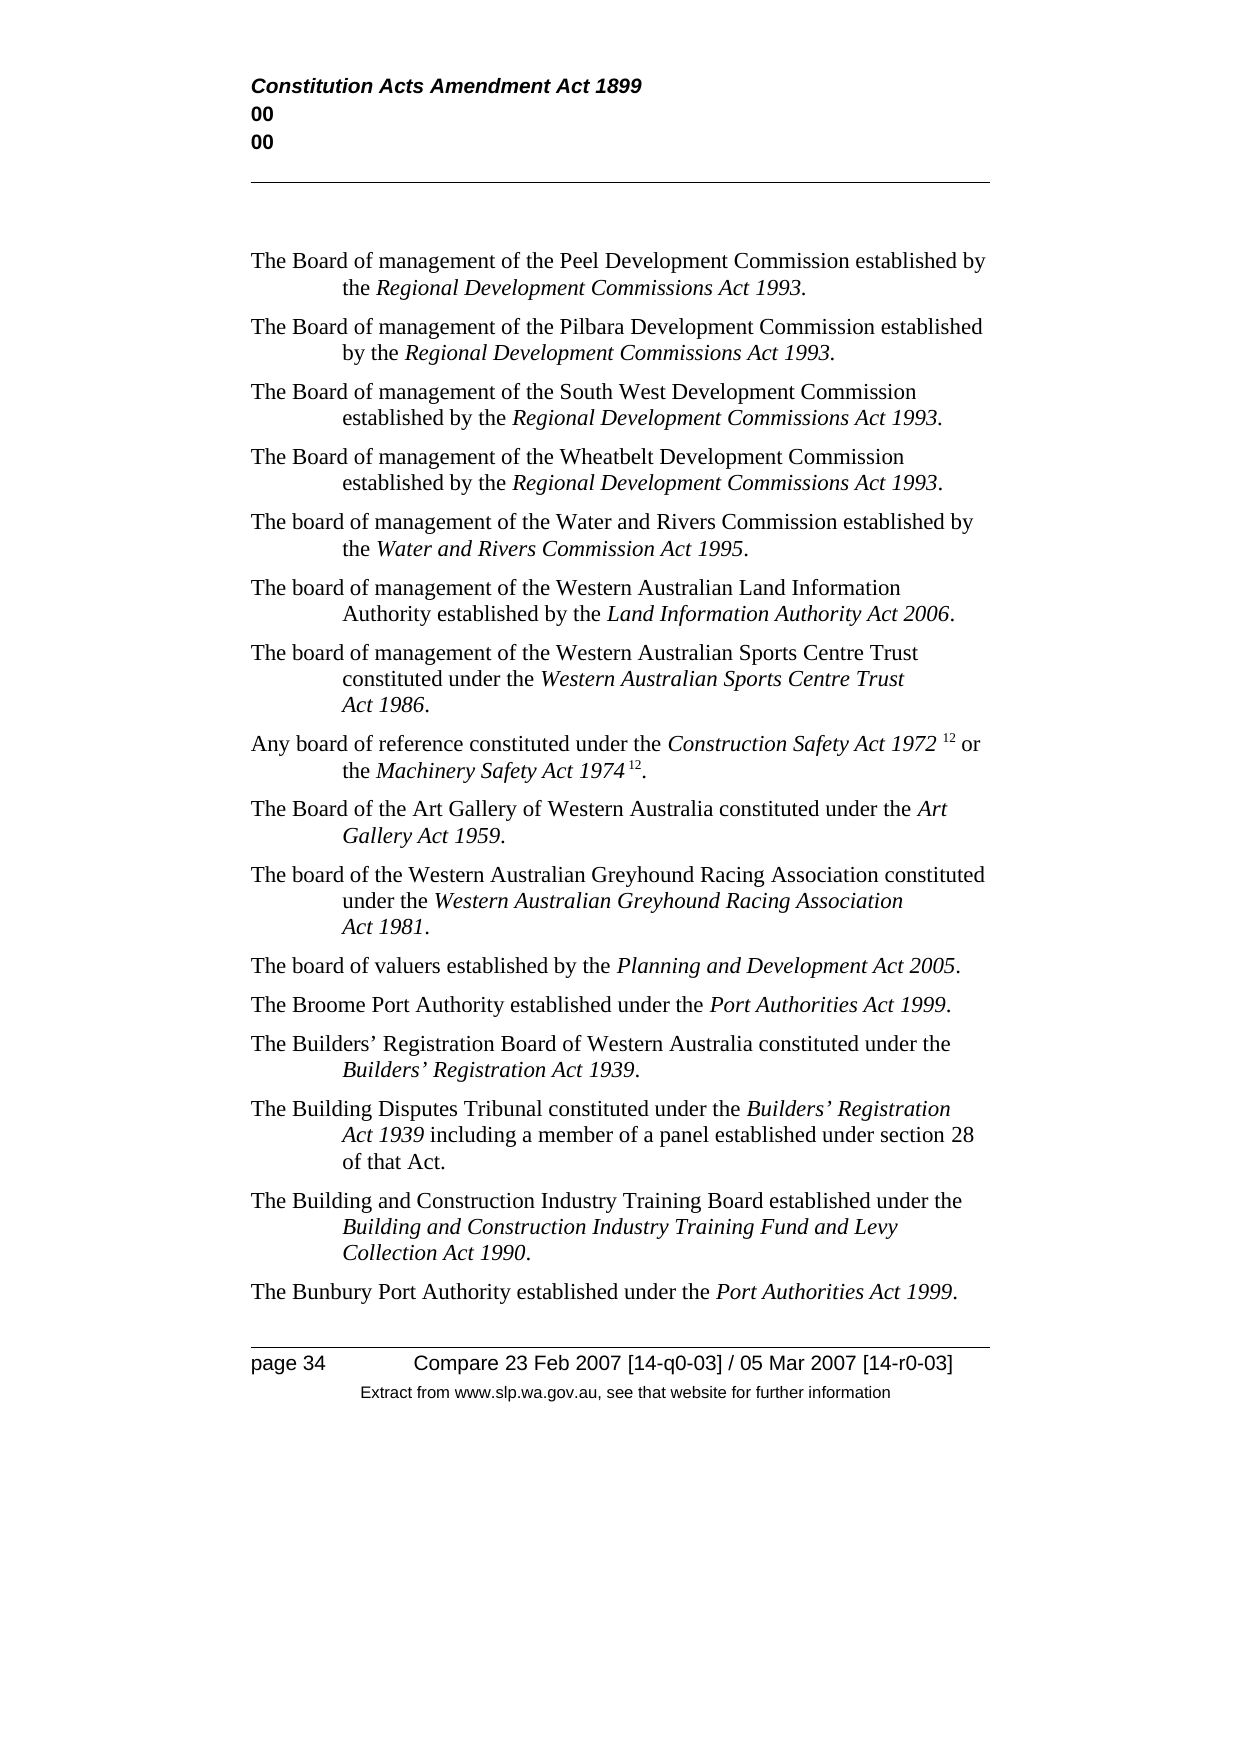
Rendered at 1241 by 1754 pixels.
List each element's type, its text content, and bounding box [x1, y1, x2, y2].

text The Builders’ Registration Board of Western Australia constituted under the Builders’ Registration Act 1939. [251, 1030, 990, 1083]
text The Board of the Art Gallery of Western Australia constituted under the Art Gallery Act 1959. [251, 796, 990, 848]
text The Board of management of the Pilbara Development Commission established by the Regional Development Commissions Act 1993. [251, 313, 990, 365]
text The Building Disputes Tribunal constituted under the Builders’ Registration Act 1939 including a member of a panel established under section 28 of that Act. [251, 1095, 990, 1174]
text The Broome Port Authority established under the Port Authorities Act 1999. [251, 991, 990, 1017]
text The Building and Construction Industry Training Board established under the Building and Construction Industry Training Fund and Levy Collection Act 1990. [251, 1187, 990, 1266]
text The board of management of the Western Australian Land Information Authority established by the Land Information Authority Act 2006. [251, 573, 990, 626]
text The Board of management of the South West Development Commission established by the Regional Development Commissions Act 1993. [251, 378, 990, 431]
text The Board of management of the Peel Development Commission established by the Regional Development Commissions Act 1993. [251, 247, 990, 300]
text Any board of reference constituted under the Construction Safety Act 1972 12 or the Machinery Safety Act 1974 12. [251, 730, 990, 783]
text The board of management of the Western Australian Sports Centre Trust constituted under the Western Australian Sports Centre Trust Act 1986. [251, 639, 990, 718]
text The Board of management of the Wheatbelt Development Commission established by the Regional Development Commissions Act 1993. [251, 443, 990, 496]
text The board of the Western Australian Greyhound Racing Association constituted under the Western Australian Greyhound Racing Association Act 1981. [251, 861, 990, 940]
text The Bunbury Port Authority established under the Port Authorities Act 1999. [251, 1278, 990, 1305]
text The board of management of the Water and Rivers Commission established by the Water and Rivers Commission Act 1995. [251, 508, 990, 561]
text The board of valuers established by the Planning and Development Act 2005. [251, 952, 990, 979]
